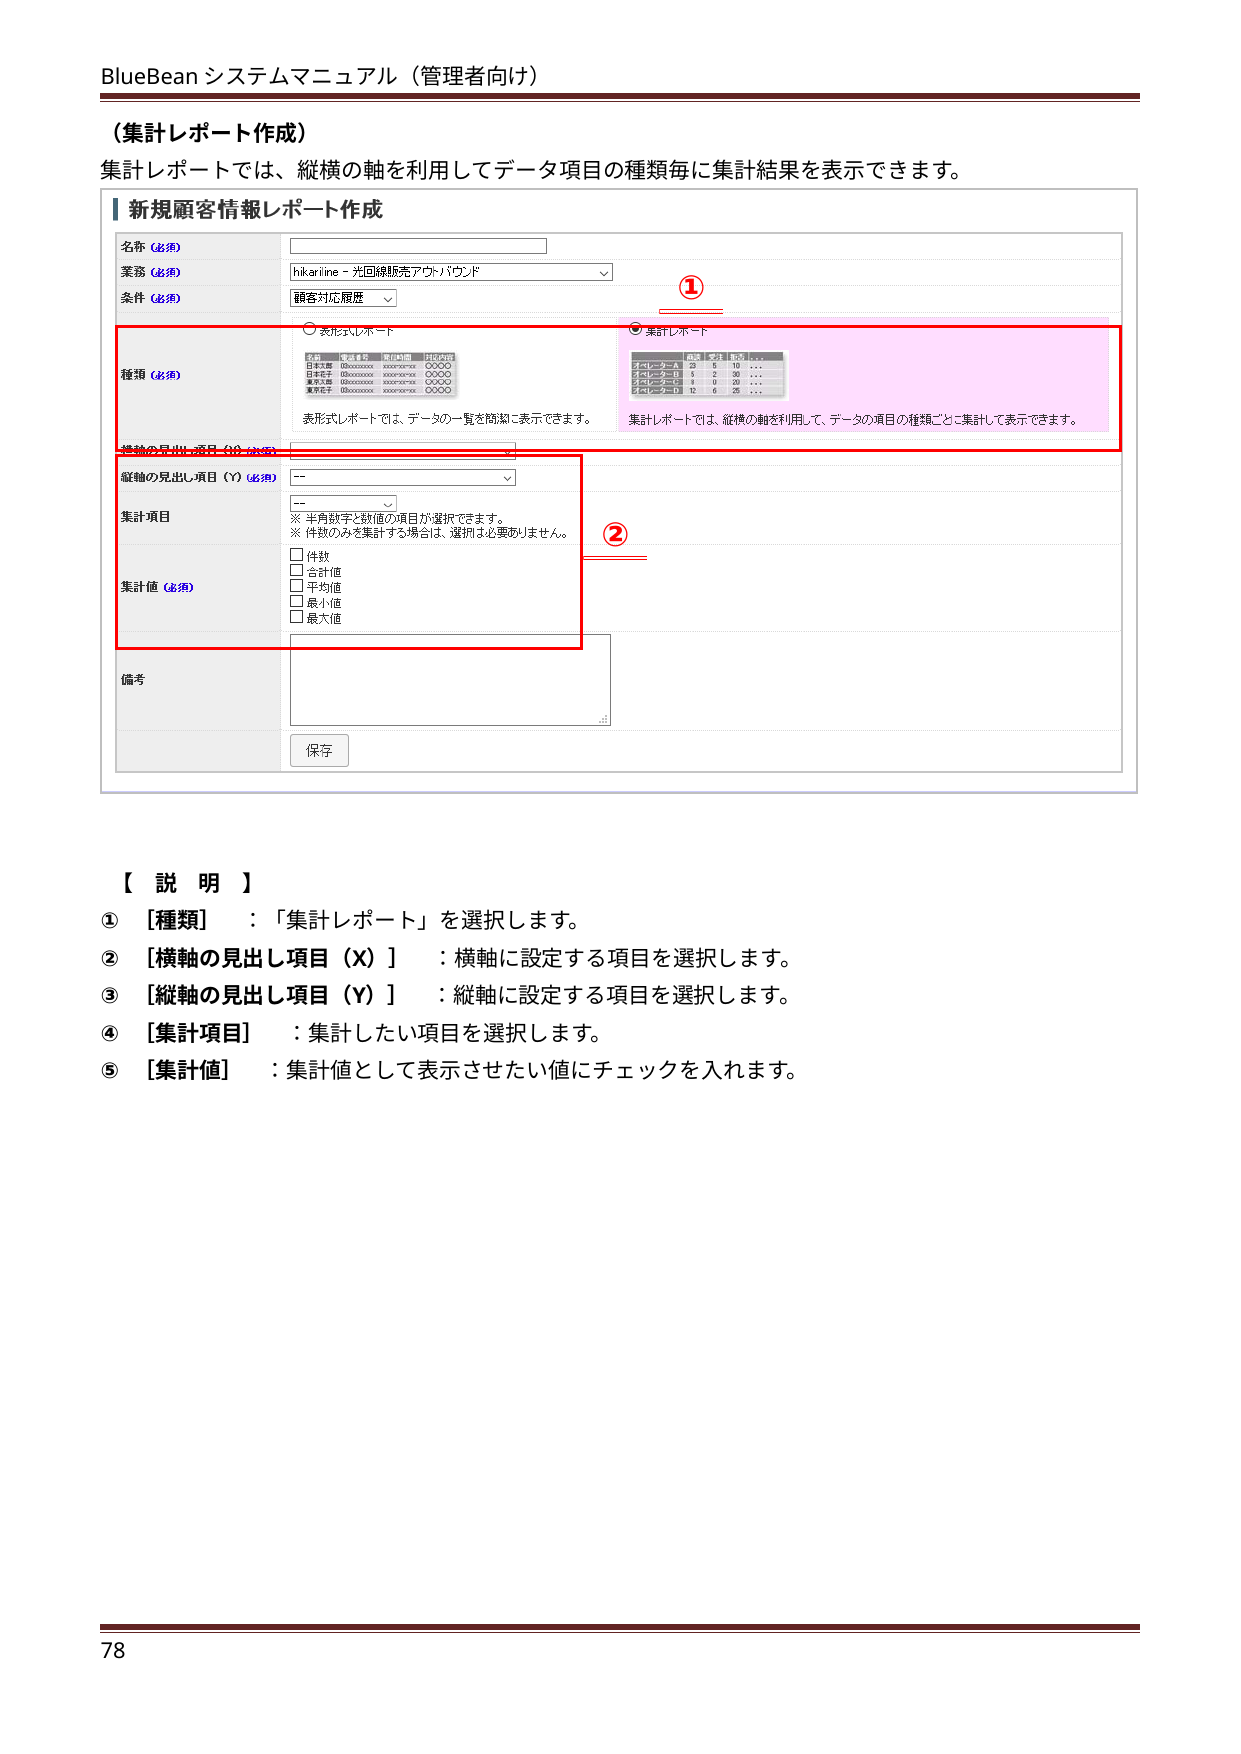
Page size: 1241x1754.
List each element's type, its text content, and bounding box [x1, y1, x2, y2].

text 【 説 明 】 [111, 863, 1140, 901]
list ［縦軸の見出し項目（Y）］ ：縦軸に設定する項目を選択します。 [100, 976, 1140, 1013]
list ［集計項目］ ：集計したい項目を選択します。 [100, 1013, 1140, 1051]
list ［集計値］ ：集計値として表示させたい値にチェックを入れます。 [100, 1051, 1140, 1088]
text 集計レポートでは、縦横の軸を利用してデータ項目の種類毎に集計結果を表示できます。 [100, 151, 1140, 188]
picture [102, 190, 1136, 792]
list ［種類］ ：「集計レポート」を選択します。 [100, 901, 1140, 938]
list ［横軸の見出し項目（X）］ ：横軸に設定する項目を選択します。 [100, 938, 1140, 976]
text （集計レポート作成） [100, 113, 1140, 151]
